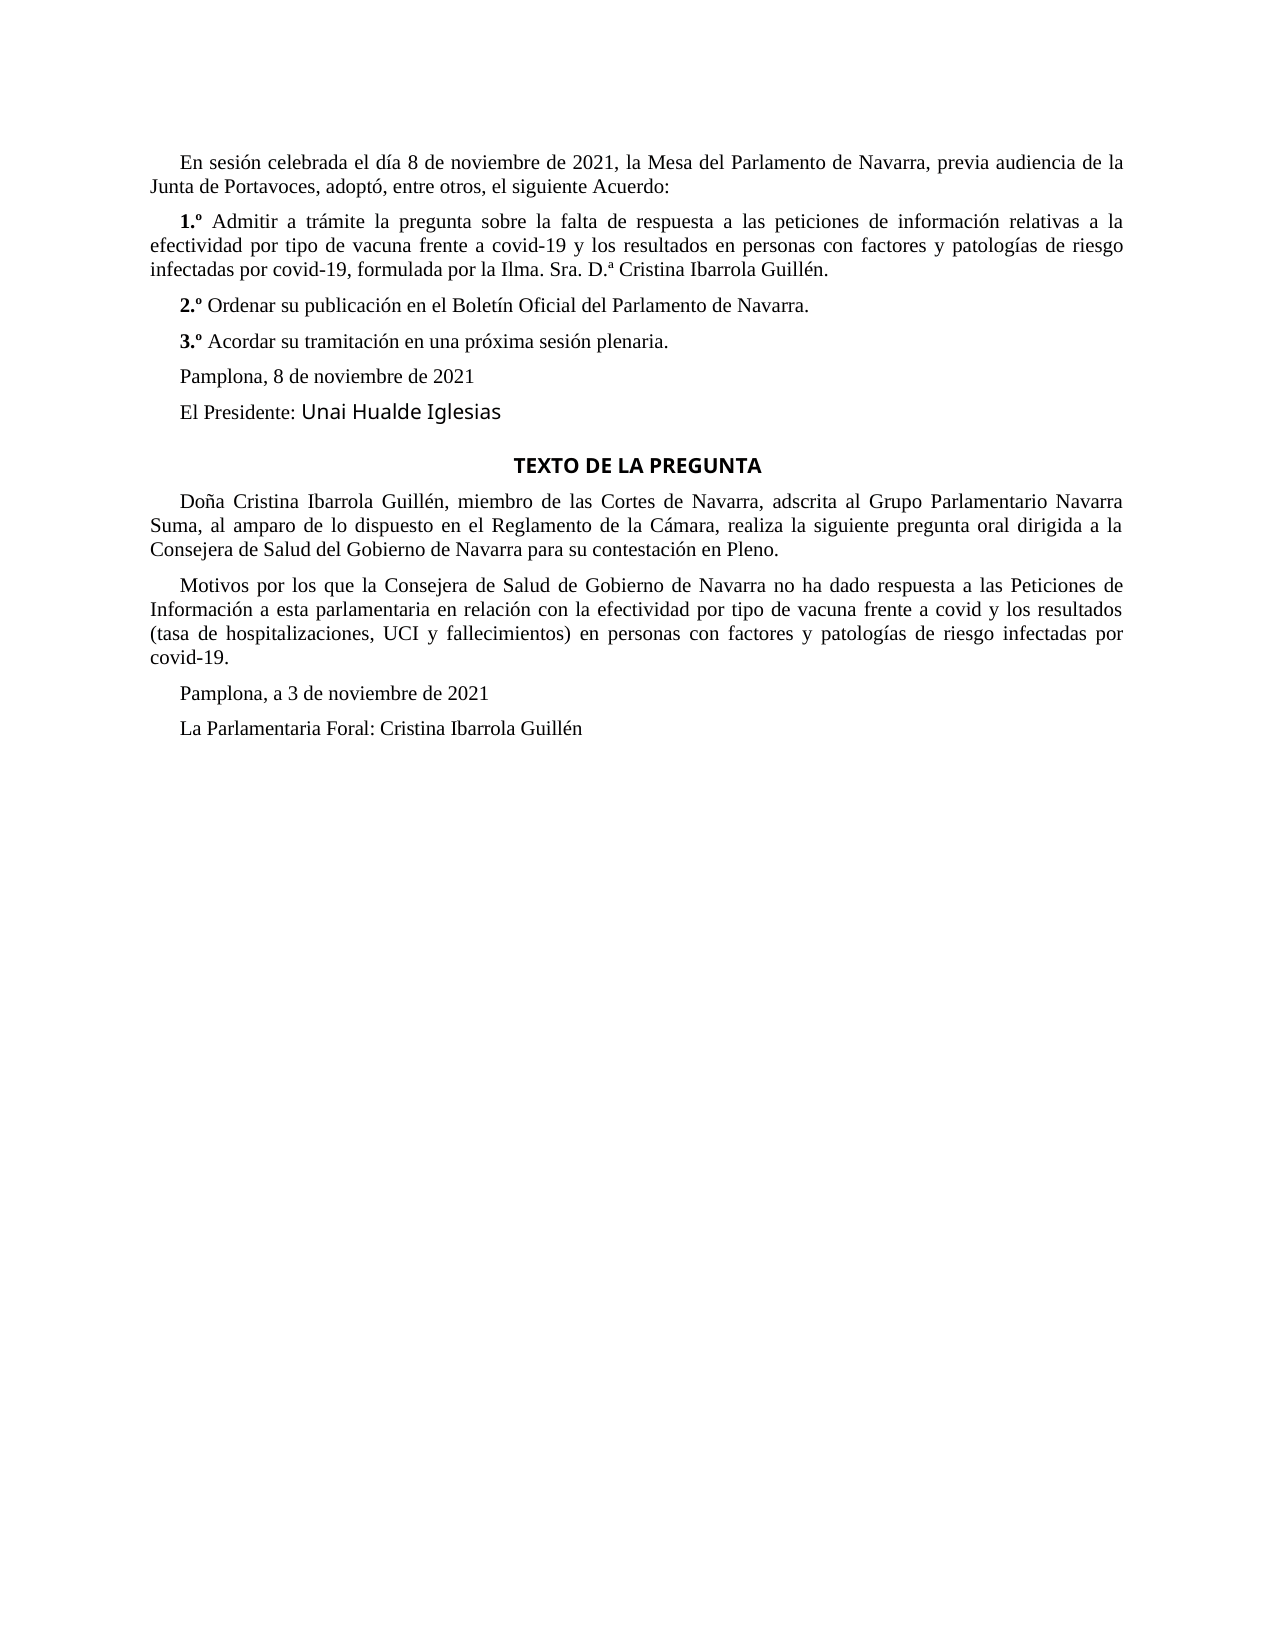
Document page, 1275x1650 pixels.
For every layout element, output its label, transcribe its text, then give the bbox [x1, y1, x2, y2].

text Pamplona, a 3 de noviembre de 2021 [150, 681, 1125, 705]
text 3.º Acordar su tramitación en una próxima sesión plenaria. [150, 329, 1125, 353]
text En sesión celebrada el día 8 de noviembre de 2021, la Mesa del Parlamento de Navarra, previa audiencia de la Junta de Portavoces, adoptó, entre otros, el siguiente Acuerdo: [150, 150, 1125, 198]
text 2.º Ordenar su publicación en el Boletín Oficial del Parlamento de Navarra. [150, 293, 1125, 317]
text Pamplona, 8 de noviembre de 2021 [150, 365, 1125, 389]
text Motivos por los que la Consejera de Salud de Gobierno de Navarra no ha dado respuesta a las Peticiones de Información a esta parlamentaria en relación con la efectividad por tipo de vacuna frente a covid y los resultados (tasa de hospitalizaciones, UCI y fallecimientos) en personas con factores y patologías de riesgo infectadas por covid-19. [150, 573, 1125, 669]
text La Parlamentaria Foral: Cristina Ibarrola Guillén [150, 717, 1125, 741]
text TEXTO DE LA PREGUNTA [150, 454, 1125, 478]
text Doña Cristina Ibarrola Guillén, miembro de las Cortes de Navarra, adscrita al Grupo Parlamentario Navarra Suma, al amparo de lo dispuesto en el Reglamento de la Cámara, realiza la siguiente pregunta oral dirigida a la Consejera de Salud del Gobierno de Navarra para su contestación en Pleno. [150, 490, 1125, 562]
text 1.º Admitir a trámite la pregunta sobre la falta de respuesta a las peticiones de información relativas a la efectividad por tipo de vacuna frente a covid-19 y los resultados en personas con factores y patologías de riesgo infectadas por covid-19, formulada por la Ilma. Sra. D.ª Cristina Ibarrola Guillén. [150, 210, 1125, 282]
text El Presidente: Unai Hualde Iglesias [150, 401, 1125, 424]
